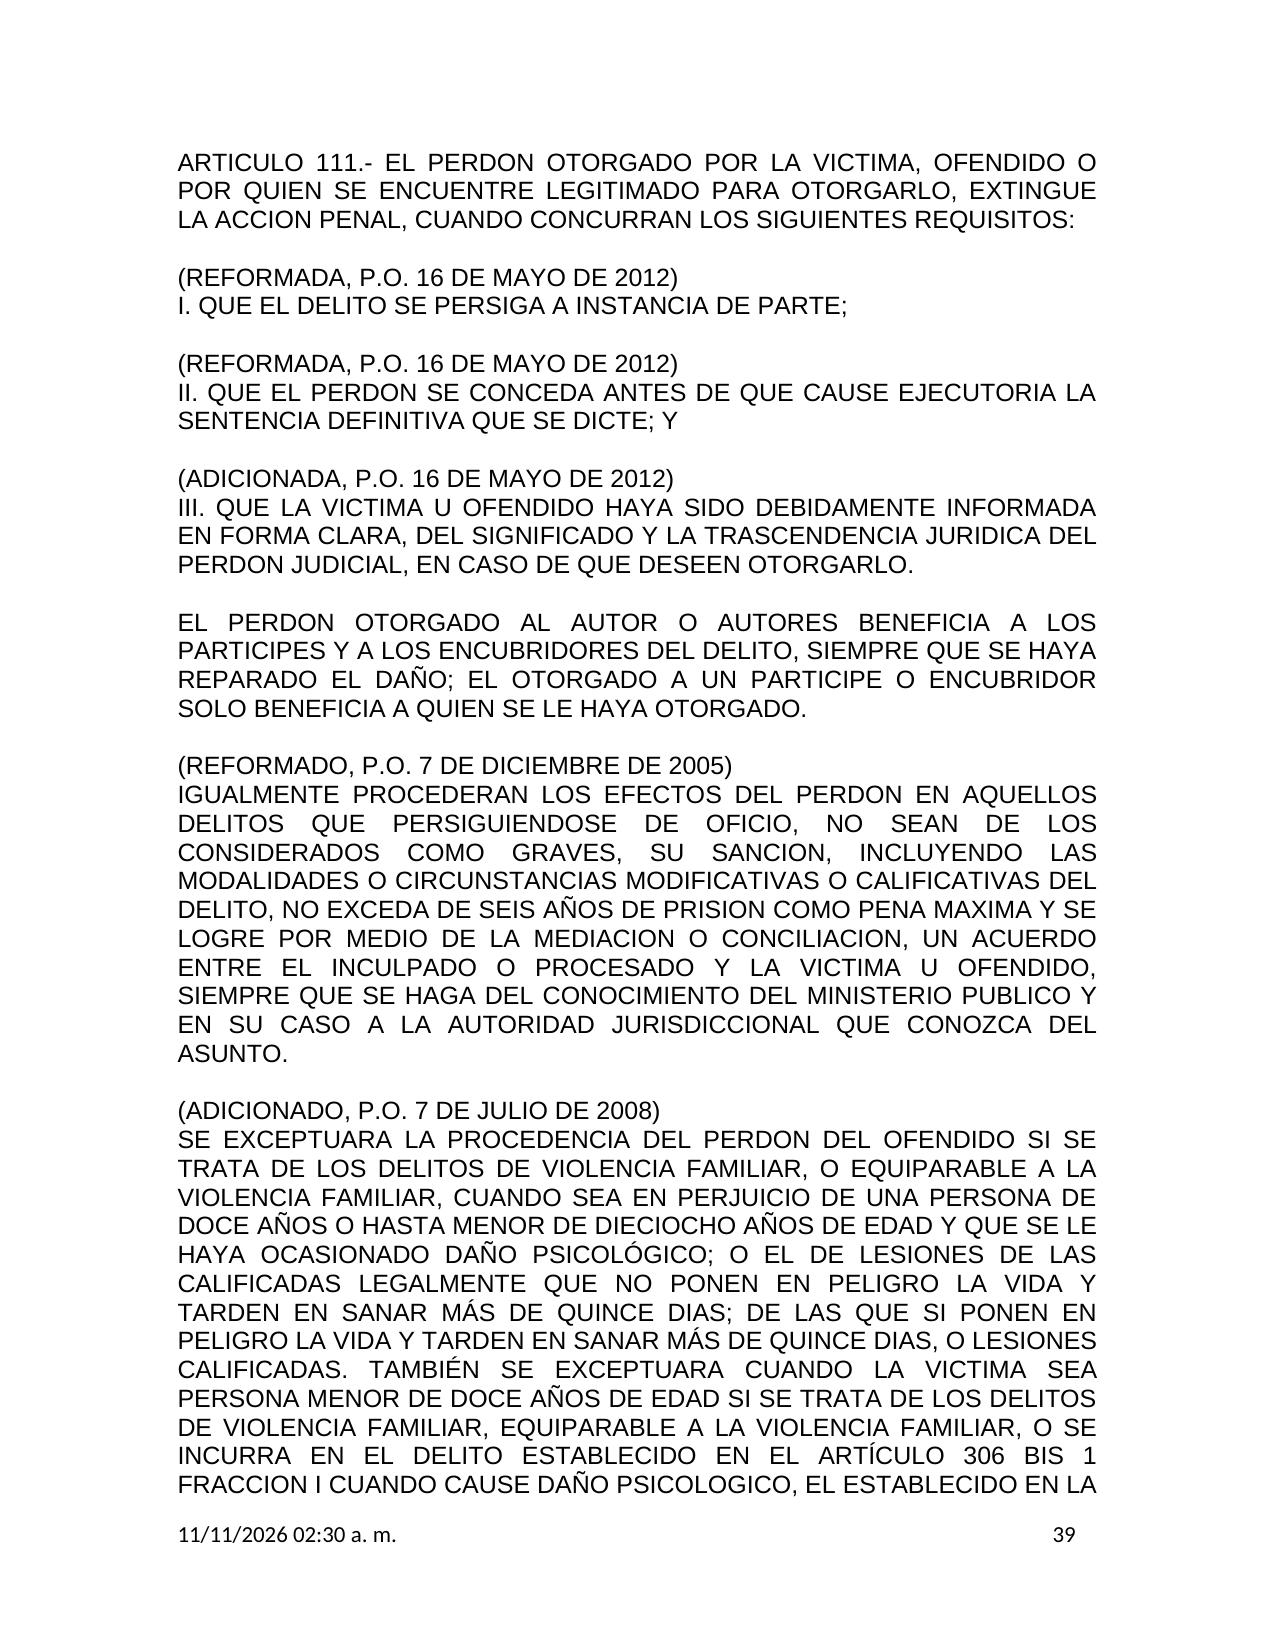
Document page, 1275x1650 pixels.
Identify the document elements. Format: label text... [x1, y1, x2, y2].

text II. QUE EL PERDON SE CONCEDA ANTES DE QUE CAUSE EJECUTORIA LA SENTENCIA DEFINITIVA QUE SE DICTE; Y [177, 378, 1098, 435]
text ARTICULO 111.- EL PERDON OTORGADO POR LA VICTIMA, OFENDIDO O POR QUIEN SE ENCUENTRE LEGITIMADO PARA OTORGARLO, EXTINGUE LA ACCION PENAL, CUANDO CONCURRAN LOS SIGUIENTES REQUISITOS: [177, 148, 1098, 234]
text (REFORMADO, P.O. 7 DE DICIEMBRE DE 2005) [177, 751, 1098, 780]
text III. QUE LA VICTIMA U OFENDIDO HAYA SIDO DEBIDAMENTE INFORMADA EN FORMA CLARA, DEL SIGNIFICADO Y LA TRASCENDENCIA JURIDICA DEL PERDON JUDICIAL, EN CASO DE QUE DESEEN OTORGARLO. [177, 493, 1098, 579]
text IGUALMENTE PROCEDERAN LOS EFECTOS DEL PERDON EN AQUELLOS DELITOS QUE PERSIGUIENDOSE DE OFICIO, NO SEAN DE LOS CONSIDERADOS COMO GRAVES, SU SANCION, INCLUYENDO LAS MODALIDADES O CIRCUNSTANCIAS MODIFICATIVAS O CALIFICATIVAS DEL DELITO, NO EXCEDA DE SEIS AÑOS DE PRISION COMO PENA MAXIMA Y SE LOGRE POR MEDIO DE LA MEDIACION O CONCILIACION, UN ACUERDO ENTRE EL INCULPADO O PROCESADO Y LA VICTIMA U OFENDIDO, SIEMPRE QUE SE HAGA DEL CONOCIMIENTO DEL MINISTERIO PUBLICO Y EN SU CASO A LA AUTORIDAD JURISDICCIONAL QUE CONOZCA DEL ASUNTO. [177, 780, 1098, 1068]
text (REFORMADA, P.O. 16 DE MAYO DE 2012) [177, 349, 1098, 378]
text EL PERDON OTORGADO AL AUTOR O AUTORES BENEFICIA A LOS PARTICIPES Y A LOS ENCUBRIDORES DEL DELITO, SIEMPRE QUE SE HAYA REPARADO EL DAÑO; EL OTORGADO A UN PARTICIPE O ENCUBRIDOR SOLO BENEFICIA A QUIEN SE LE HAYA OTORGADO. [177, 608, 1098, 723]
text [177, 1125, 1098, 1499]
text (REFORMADA, P.O. 16 DE MAYO DE 2012) [177, 263, 1098, 291]
text I. QUE EL DELITO SE PERSIGA A INSTANCIA DE PARTE; [177, 291, 1098, 320]
text (ADICIONADO, P.O. 7 DE JULIO DE 2008) [177, 1096, 1098, 1125]
text (ADICIONADA, P.O. 16 DE MAYO DE 2012) [177, 464, 1098, 493]
